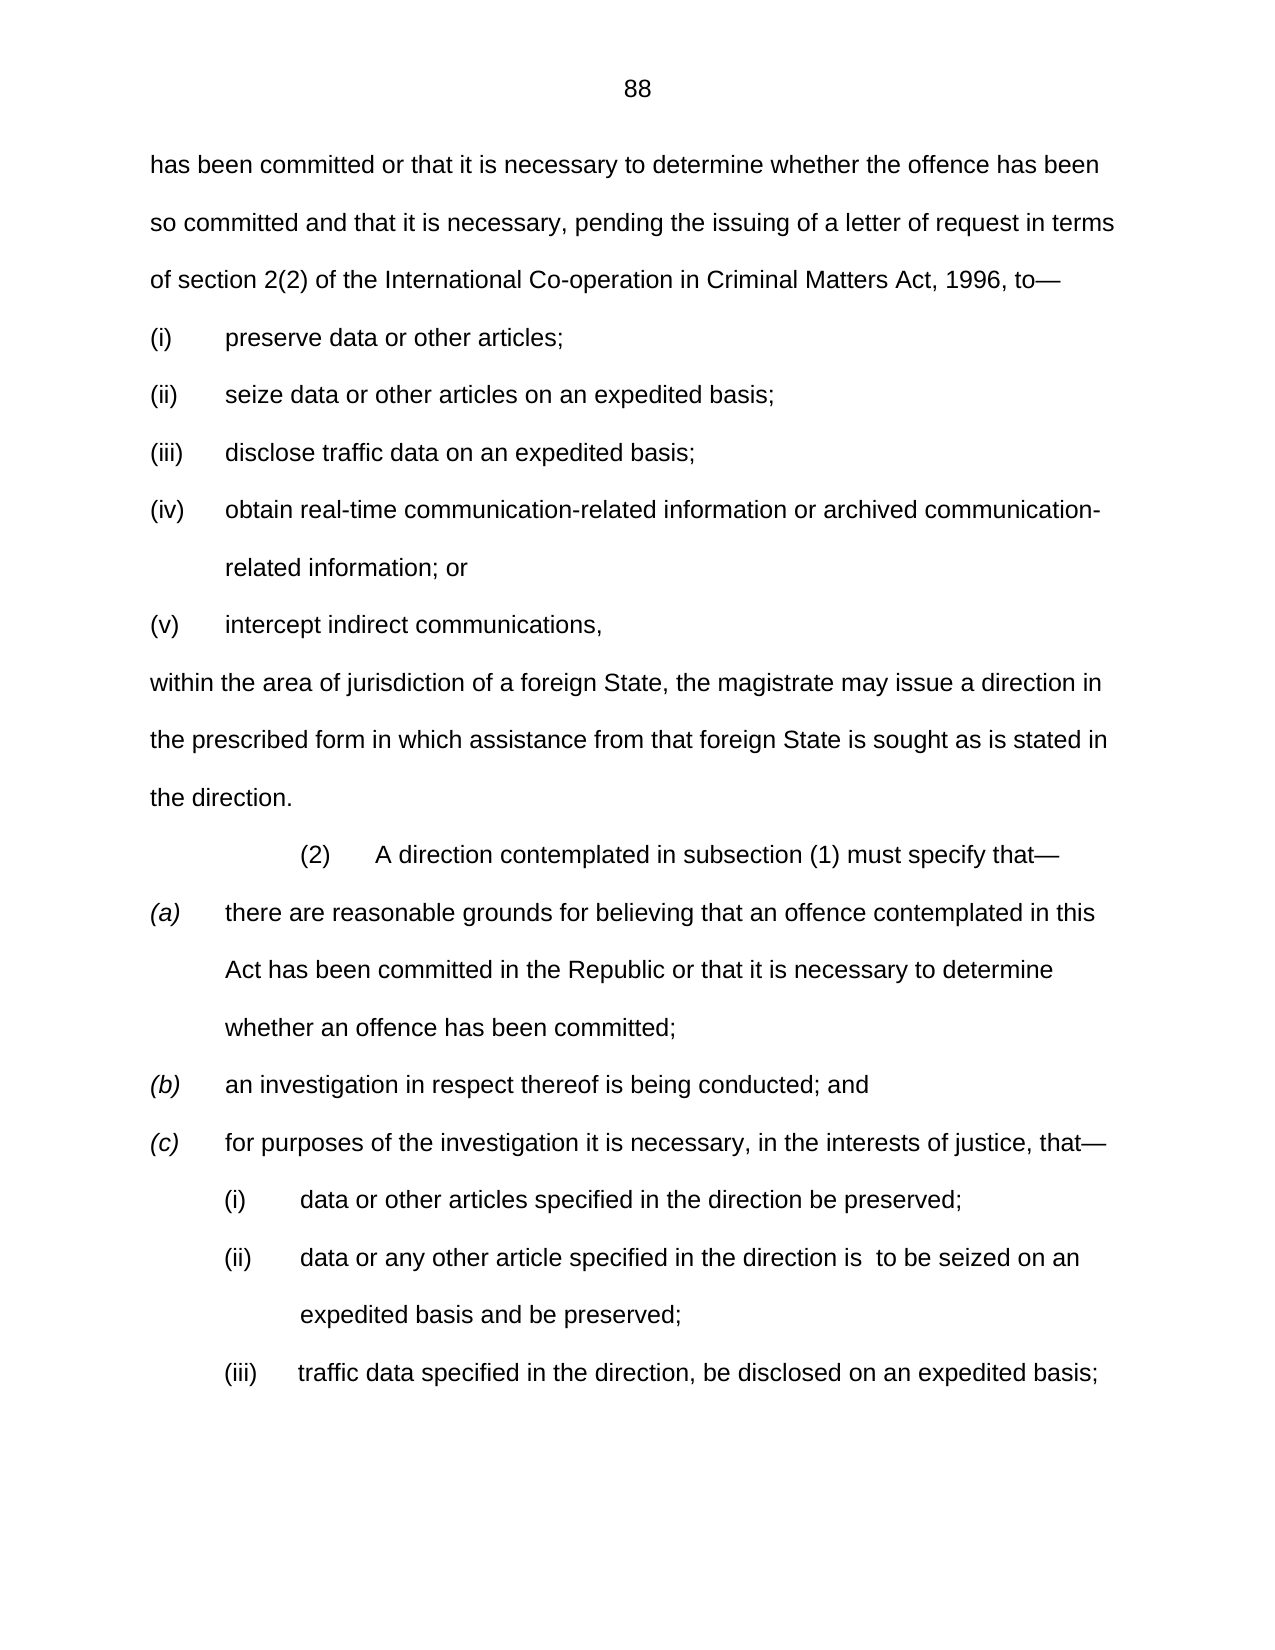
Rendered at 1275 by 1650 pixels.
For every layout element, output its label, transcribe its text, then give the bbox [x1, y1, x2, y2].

text has been committed or that it is necessary to determine whether the offence has been so committed and that it is necessary, pending the issuing of a letter of request in terms of section 2(2) of the International Co-operation in Criminal Matters Act, 1996, to— [150, 150, 1125, 294]
text (i) preserve data or other articles; [150, 322, 1125, 351]
text (iii) traffic data specified in the direction, be disclosed on an expedited basis; [224, 1357, 1125, 1386]
text within the area of jurisdiction of a foreign State, the magistrate may issue a direction in the prescribed form in which assistance from that foreign State is sought as is stated in the direction. [150, 667, 1125, 811]
text (b) an investigation in respect thereof is being conducted; and [150, 1070, 1125, 1099]
text (i) data or other articles specified in the direction be preserved; [150, 1185, 1125, 1214]
text (iii) disclose traffic data on an expedited basis; [150, 437, 1125, 466]
text (2) A direction contemplated in subsection (1) must specify that— [150, 840, 1125, 869]
text (a) there are reasonable grounds for believing that an offence contemplated in this Act has been committed in the Republic or that it is necessary to determine whether an offence has been committed; [150, 897, 1125, 1041]
text (ii) data or any other article specified in the direction is to be seized on an expedited basis and be preserved; [224, 1242, 1125, 1329]
text (ii) seize data or other articles on an expedited basis; [150, 380, 1125, 409]
text (c) for purposes of the investigation it is necessary, in the interests of justice, that— [150, 1127, 1125, 1156]
text (iv) obtain real-time communication-related information or archived communication-related information; or [150, 495, 1125, 581]
text (v) intercept indirect communications, [150, 610, 1125, 639]
